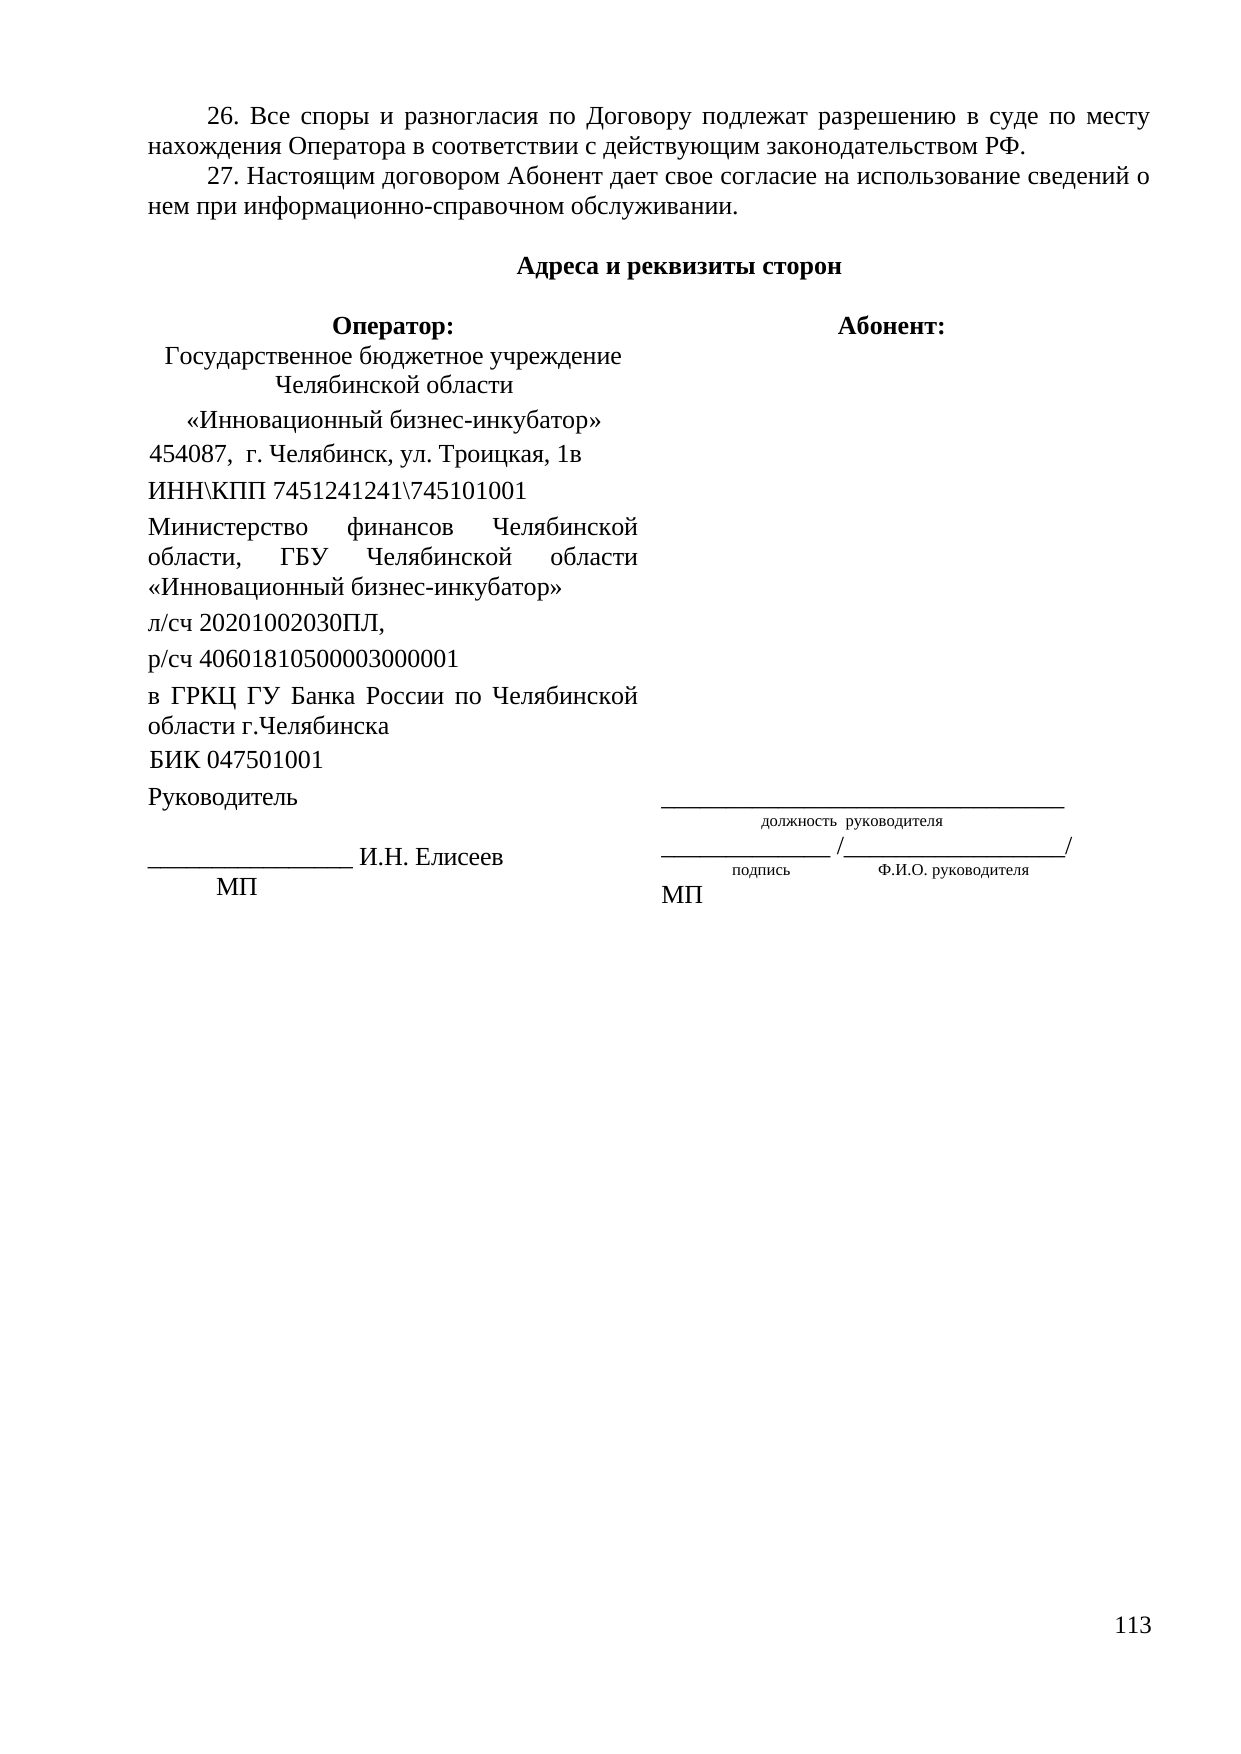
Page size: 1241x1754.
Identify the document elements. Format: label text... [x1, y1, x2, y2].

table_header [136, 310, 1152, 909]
text 27. Настоящим договором Абонент дает свое согласие на использование сведений о нем при информационно-справочном обслуживании. [148, 160, 1152, 220]
text 26. Все споры и разногласия по Договору подлежат разрешению в суде по месту нахождения Оператора в соответствии с действующим законодательством РФ. [148, 100, 1152, 160]
text Адреса и реквизиты сторон [207, 250, 1152, 280]
